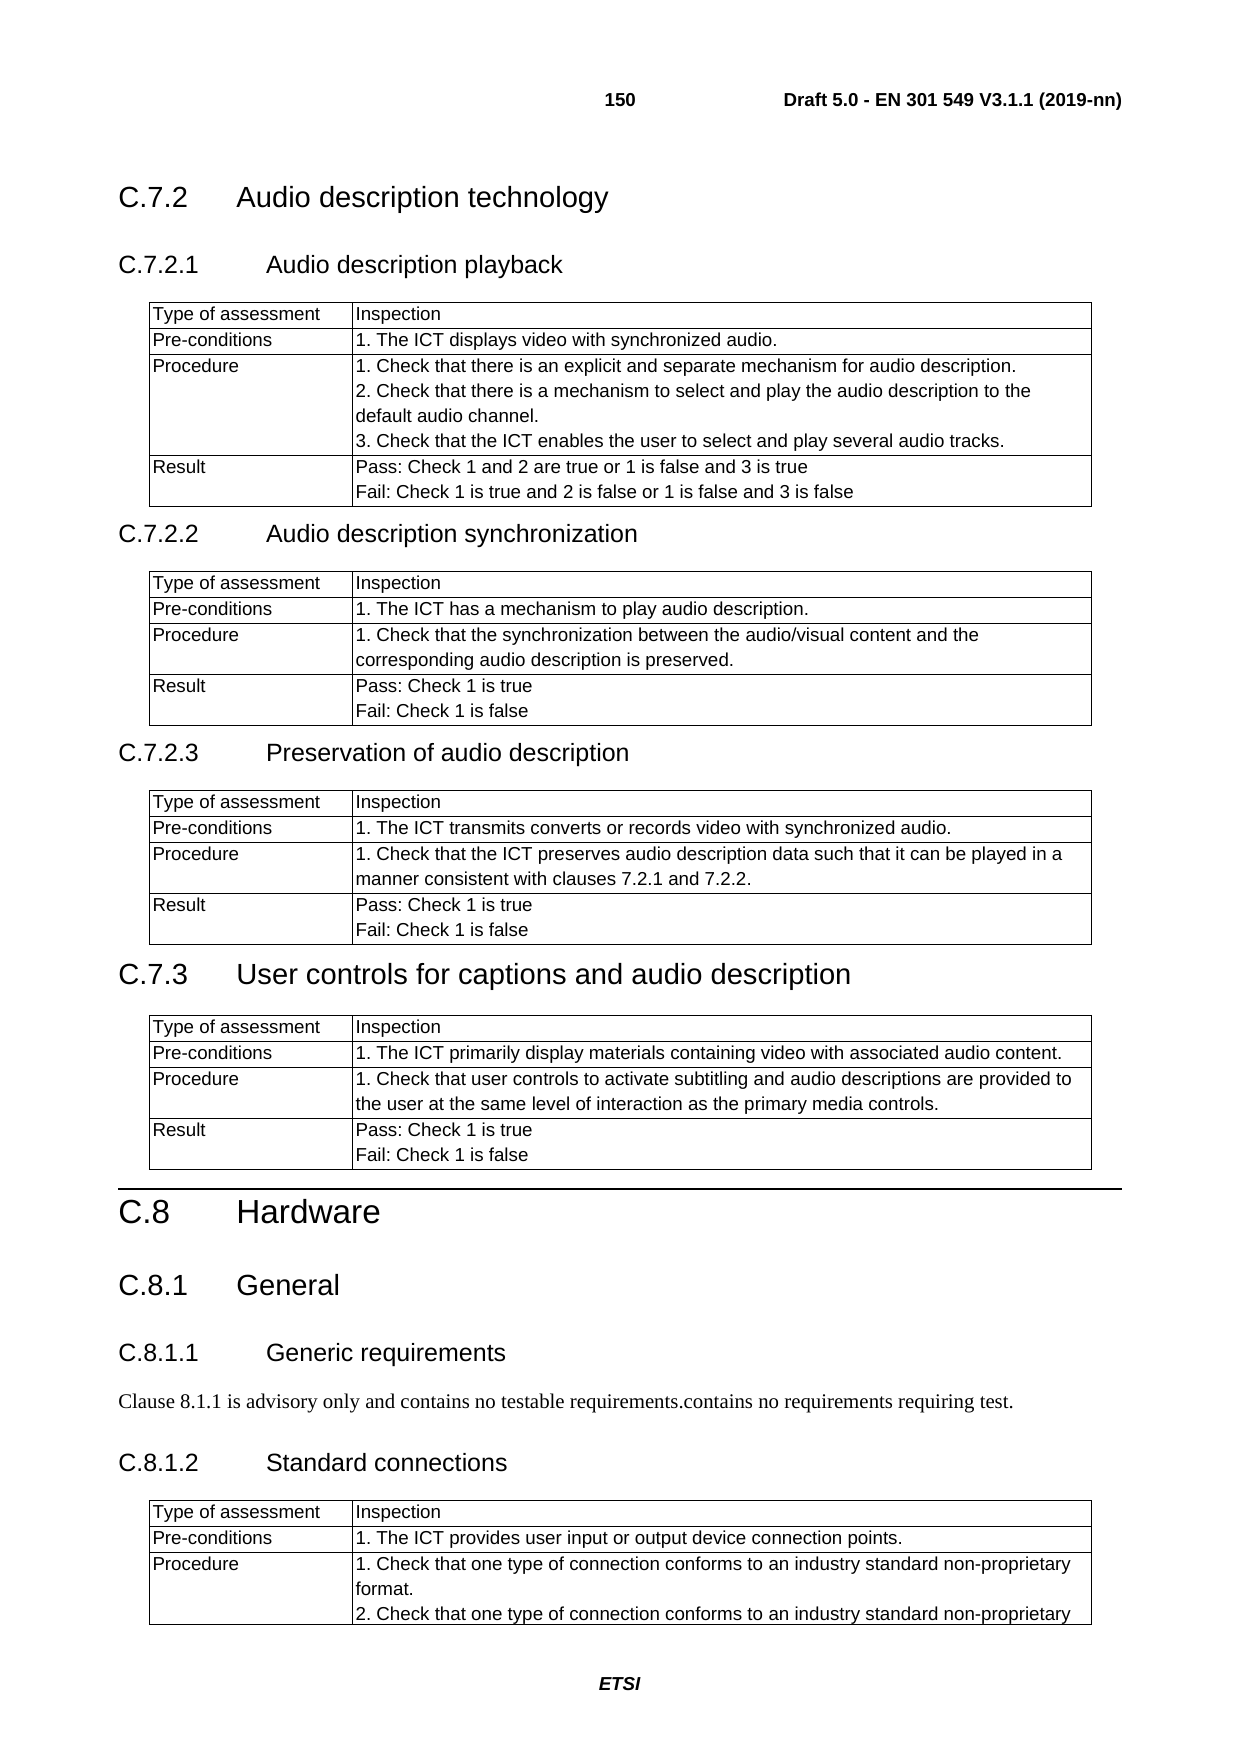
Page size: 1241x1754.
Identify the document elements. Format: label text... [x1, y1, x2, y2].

subtitle C.8 Hardware [118, 1190, 1122, 1231]
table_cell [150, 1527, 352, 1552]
text Clause 8.1.1 [118, 1389, 1122, 1413]
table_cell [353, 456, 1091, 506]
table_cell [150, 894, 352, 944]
subtitle C.8.1.2 Standard connections [118, 1448, 1122, 1477]
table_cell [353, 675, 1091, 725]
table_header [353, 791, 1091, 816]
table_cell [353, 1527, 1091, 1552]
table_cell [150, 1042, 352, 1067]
subtitle C.7.2 Audio description technology [118, 181, 1122, 214]
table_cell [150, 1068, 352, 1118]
subtitle C.8.1 General [118, 1268, 1122, 1301]
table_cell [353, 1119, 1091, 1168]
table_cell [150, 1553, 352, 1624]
subtitle C.7.2.1 Audio description playback [118, 250, 1122, 279]
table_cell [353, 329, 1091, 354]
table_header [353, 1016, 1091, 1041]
subtitle C.8.1.1 Generic requirements [118, 1338, 1122, 1366]
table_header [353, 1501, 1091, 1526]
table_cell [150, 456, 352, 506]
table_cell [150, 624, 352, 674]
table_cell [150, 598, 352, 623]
subtitle C.7.3 User controls for captions and audio description [118, 957, 1122, 991]
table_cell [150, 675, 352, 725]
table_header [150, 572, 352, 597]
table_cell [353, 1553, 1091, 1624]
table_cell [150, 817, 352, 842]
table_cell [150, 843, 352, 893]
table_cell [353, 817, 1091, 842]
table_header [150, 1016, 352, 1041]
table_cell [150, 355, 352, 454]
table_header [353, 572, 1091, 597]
subtitle C.7.2.3 Preservation of audio description [118, 738, 1122, 767]
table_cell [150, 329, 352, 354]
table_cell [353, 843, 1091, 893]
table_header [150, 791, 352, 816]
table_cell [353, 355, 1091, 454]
subtitle C.7.2.2 Audio description synchronization [118, 519, 1122, 548]
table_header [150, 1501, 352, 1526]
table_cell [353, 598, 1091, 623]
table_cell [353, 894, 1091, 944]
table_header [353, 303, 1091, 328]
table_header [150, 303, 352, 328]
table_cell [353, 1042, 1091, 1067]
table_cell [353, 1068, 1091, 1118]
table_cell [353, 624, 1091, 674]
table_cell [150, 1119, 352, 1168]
